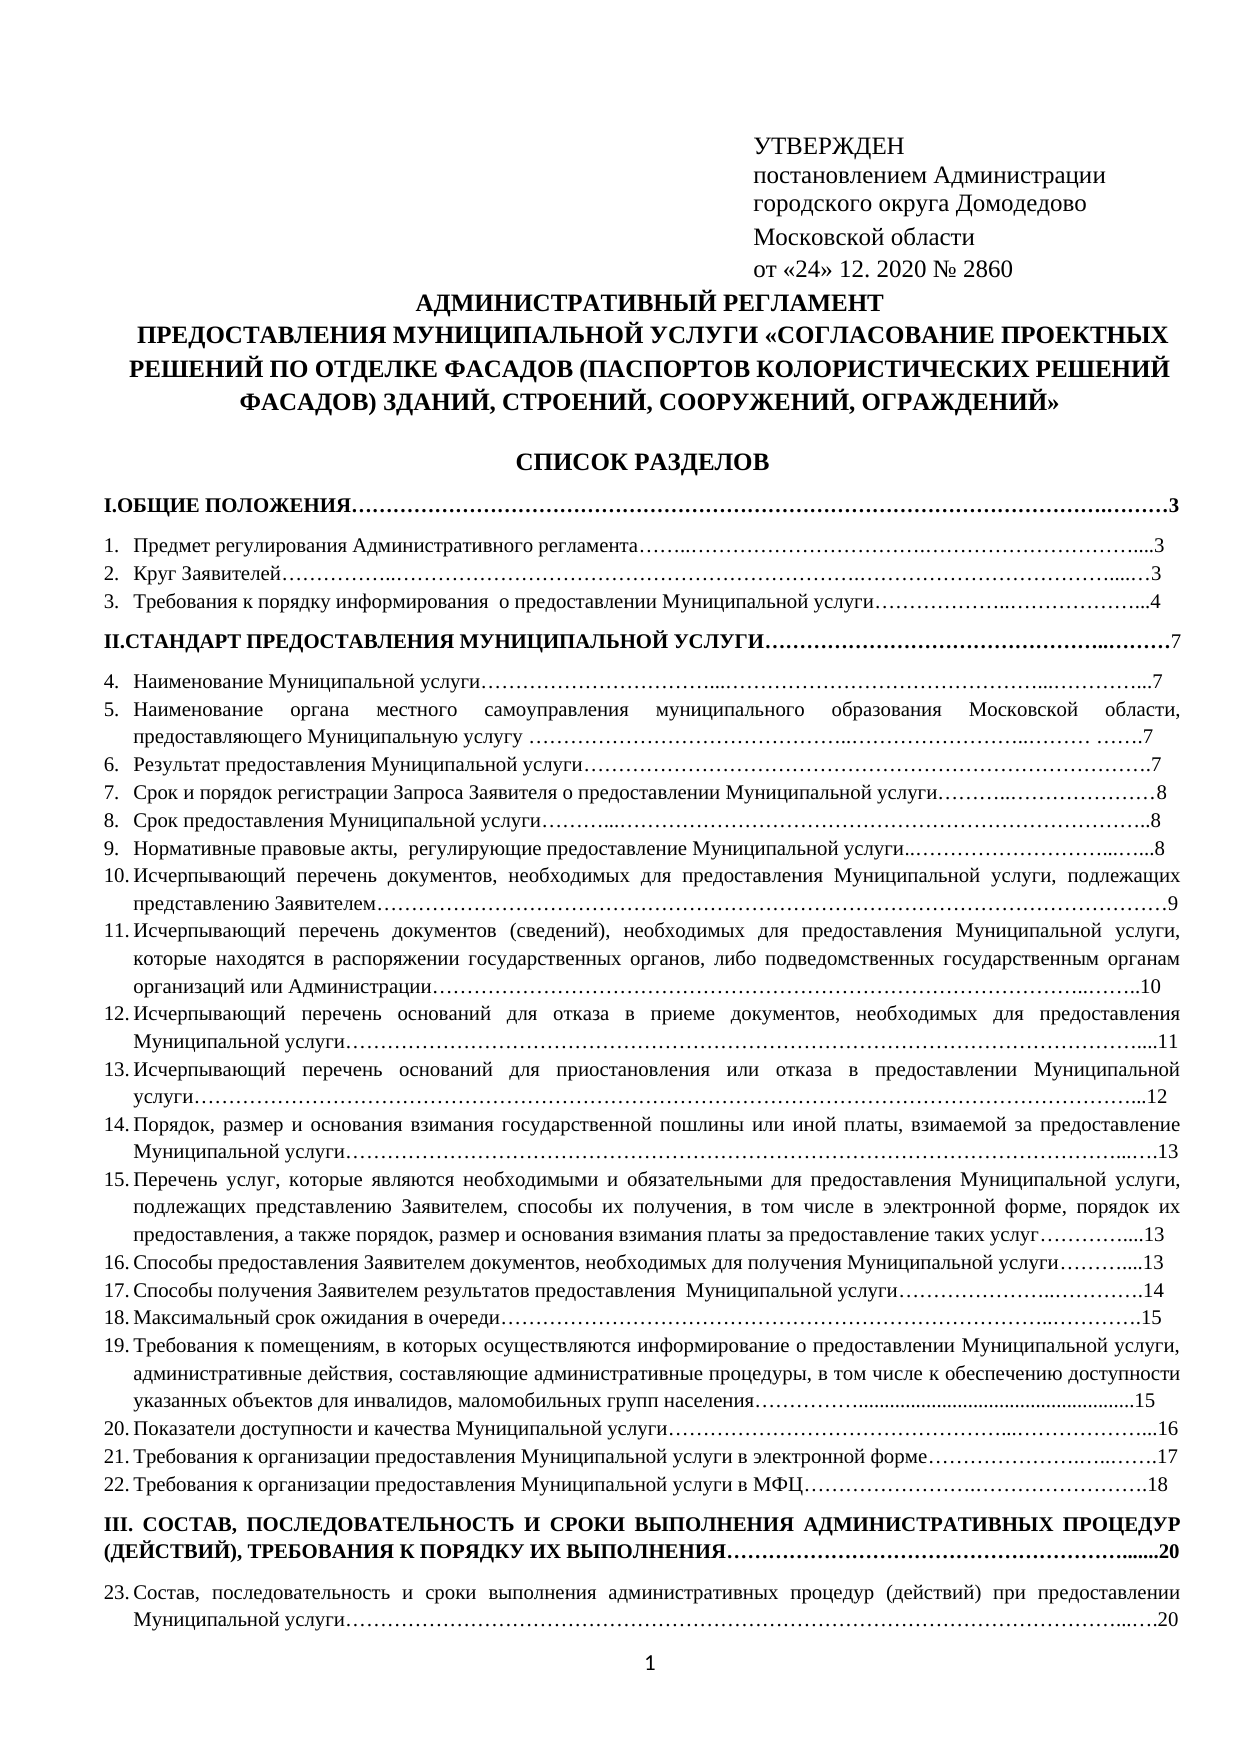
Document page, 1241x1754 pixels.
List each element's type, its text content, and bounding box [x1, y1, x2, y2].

text 5. Наименование органа местного самоуправления муниципального образования Московской области, предоставляющего Муниципальную услугу ………………………………………..……………………..……… …….7 [103, 697, 1181, 748]
text от «24» 12. 2020 № 2860 [103, 254, 1196, 283]
text городского округа Домодедово [103, 188, 1196, 217]
text 3. Требования к порядку информирования о предоставлении Муниципальной услуги………………..………………...4 [103, 588, 1181, 613]
text 1. Предмет регулирования Административного регламента……..…………………………….…………………………....3 [103, 533, 1181, 557]
text постановлением Администрации [103, 160, 1196, 188]
text 7. Срок и порядок регистрации Запроса Заявителя о предоставлении Муниципальной услуги………..…………………8 [103, 780, 1181, 804]
text 23. Состав, последовательность и сроки выполнения административных процедур (действий) при предоставлении Муниципальной услуги…………………………………………………………………………………………………...….20 [103, 1579, 1181, 1631]
text 2. Круг Заявителей……………..………………………………………………………….………………………………....…3 [103, 561, 1181, 585]
text СПИСОК РАЗДЕЛОВ [103, 447, 1181, 476]
text 9. Нормативные правовые акты, регулирующие предоставление Муниципальной услуги..………………………...…...8 [103, 835, 1181, 859]
text 17. Способы получения Заявителем результатов предоставления Муниципальной услуги…………………..………….14 [103, 1277, 1181, 1302]
text 20. Показатели доступности и качества Муниципальной услуги…………………………………………...………………...16 [103, 1416, 1181, 1440]
text 11. Исчерпывающий перечень документов (сведений), необходимых для предоставления Муниципальной услуги, которые находятся в распоряжении государственных органов, либо подведомственных государственным органам организаций или Администрации…………………………………………………………………………………..……..10 [103, 918, 1181, 998]
text I.Общие положения……………………………………………………………………………………………….………3 [103, 493, 1181, 517]
text 8. Срок предоставления Муниципальной услуги………...…………………………………………………………………..8 [103, 808, 1181, 832]
text 19. Требования к помещениям, в которых осуществляются информирование о предоставлении Муниципальной услуги, административные действия, составляющие административные процедуры, в том числе к обеспечению доступности указанных объектов для инвалидов, маломобильных групп населения…………….....................................................15 [103, 1333, 1181, 1412]
title АДМИНИСТРАТИВНЫЙ РЕГЛАМЕНТ [103, 288, 1196, 316]
text УТВЕРЖДЕН [103, 131, 1196, 160]
text 10. Исчерпывающий перечень документов, необходимых для предоставления Муниципальной услуги, подлежащих представлению Заявителем……………………………………………………………………………………………………9 [103, 863, 1181, 915]
title ПРЕДОСТАВЛЕНИЯ МУНИЦИПАЛЬНОЙ УСЛУГИ «СОГЛАСОВАНИЕ ПРОЕКТНЫХ РЕШЕНИЙ ПО ОТДЕЛКЕ ФАСАДОВ (ПАСПОРТОВ КОЛОРИСТИЧЕСКИХ РЕШЕНИЙ ФАСАДОВ) ЗДАНИЙ, СТРОЕНИЙ, СООРУЖЕНИЙ, ОГРАЖДЕНИЙ» [103, 321, 1196, 415]
text Московской области [103, 222, 1196, 250]
text 13. Исчерпывающий перечень оснований для приостановления или отказа в предоставлении Муниципальной услуги………………………………………………………………………………………………………………………...12 [103, 1056, 1181, 1108]
text II.Стандарт предоставления МУНИЦИПАЛЬНОЙ услуги…………………………………………..………7 [103, 629, 1181, 653]
text 4. Наименование Муниципальной услуги……………………………...………………………………………...…………...7 [103, 669, 1181, 693]
text 14. Порядок, размер и основания взимания государственной пошлины или иной платы, взимаемой за предоставление Муниципальной услуги…………………………………………………………………………………………………...….13 [103, 1112, 1181, 1163]
text 22. Требования к организации предоставления Муниципальной услуги в МФЦ…………………….…………………….18 [103, 1472, 1181, 1496]
text 21. Требования к организации предоставления Муниципальной услуги в электронной форме………………….…..…….17 [103, 1444, 1181, 1468]
text 16. Способы предоставления Заявителем документов, необходимых для получения Муниципальной услуги………....13 [103, 1250, 1181, 1274]
text 6. Результат предоставления Муниципальной услуги……………………………………………………………………….7 [103, 752, 1181, 776]
text 15. Перечень услуг, которые являются необходимыми и обязательными для предоставления Муниципальной услуги, подлежащих представлению Заявителем, способы их получения, в том числе в электронной форме, порядок их предоставления, а также порядок, размер и основания взимания платы за предоставление таких услуг…………....13 [103, 1167, 1181, 1246]
text 12. Исчерпывающий перечень оснований для отказа в приеме документов, необходимых для предоставления Муниципальной услуги……………………………………………………………………………………………………....11 [103, 1001, 1181, 1053]
text 18. Максимальный срок ожидания в очереди……………………………………………………………………..………….15 [103, 1305, 1181, 1329]
text III. Состав, последовательность и сроки выполнения административных процедур (действий), требования к порядку их выполнения………………………………………………….......20 [103, 1512, 1181, 1563]
